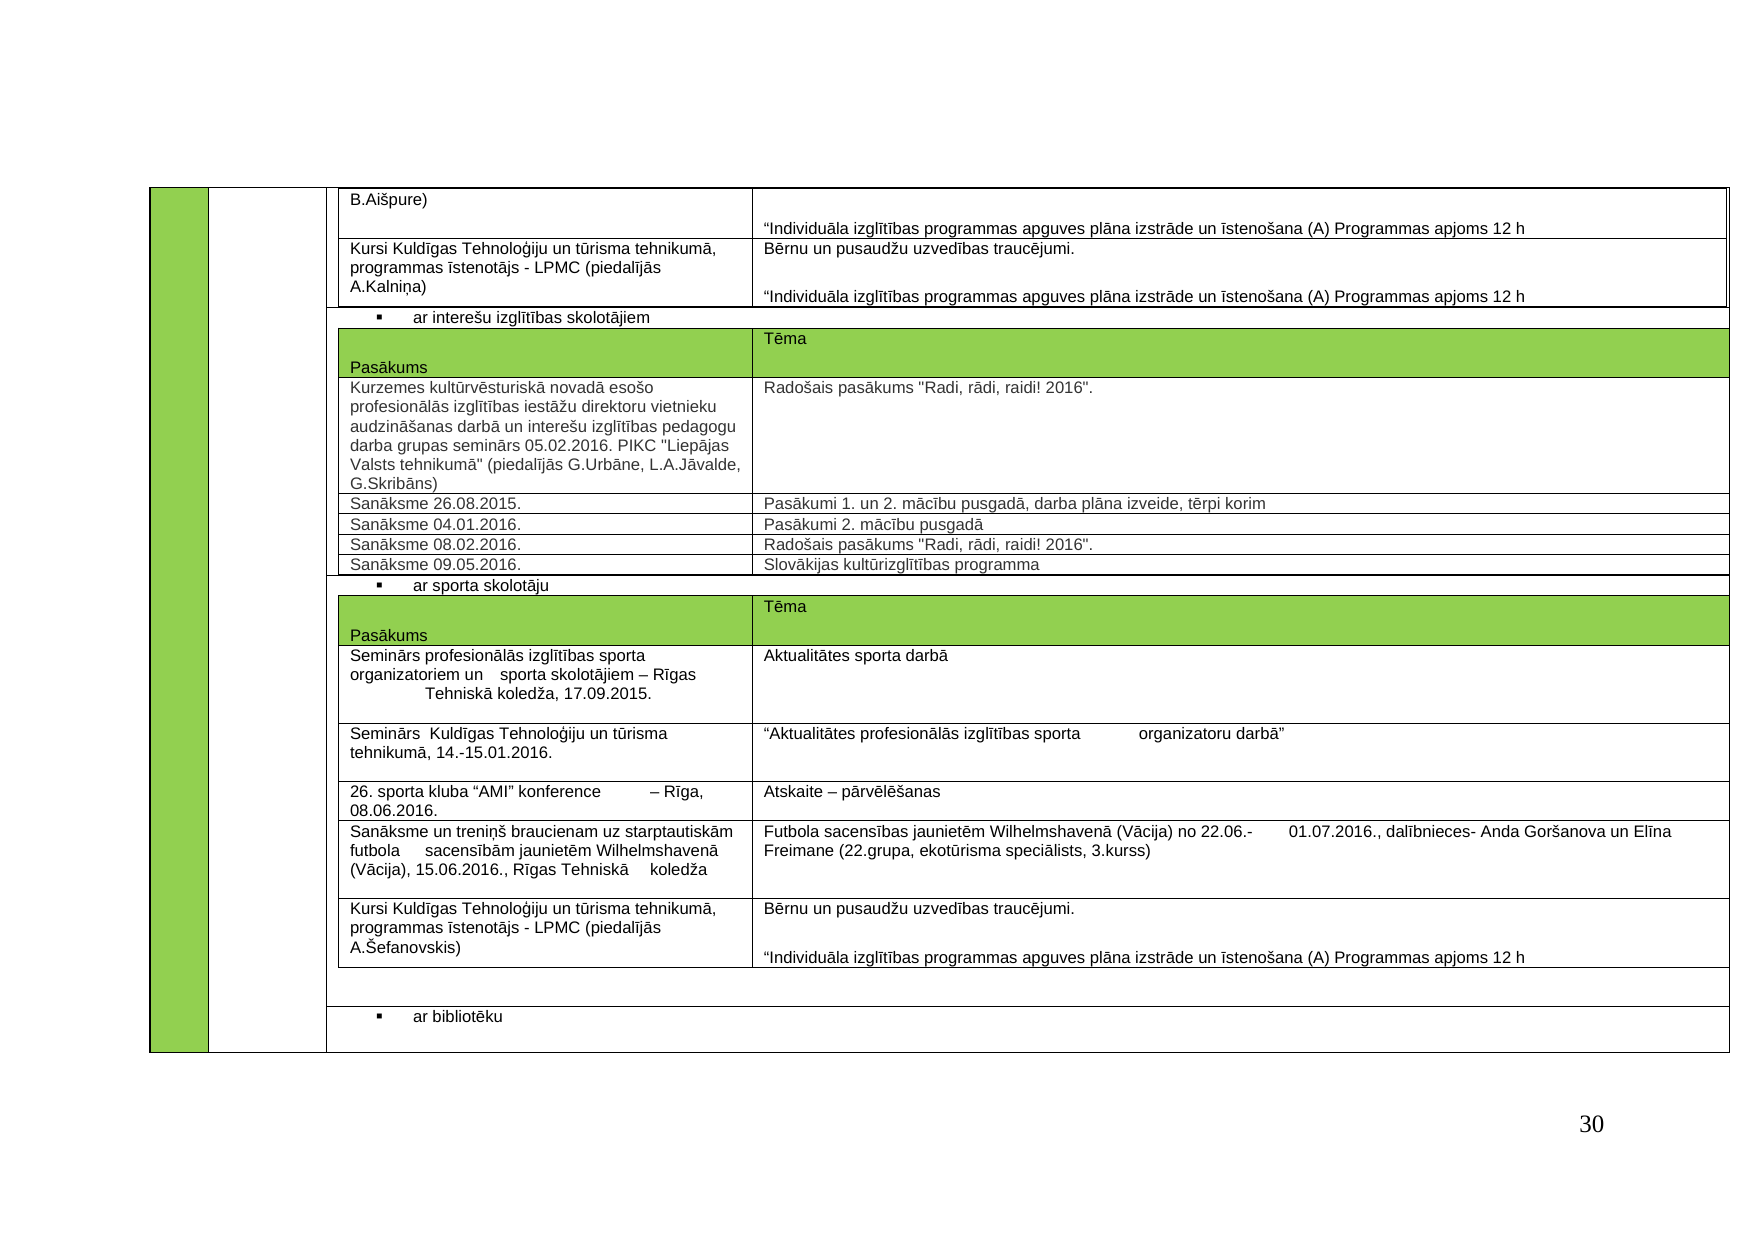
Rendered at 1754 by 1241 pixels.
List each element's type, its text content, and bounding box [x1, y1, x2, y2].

table_cell ar dienesta viesnīcu skolotājiem [339, 189, 752, 238]
table_cell ar bibliotēku [327, 1007, 1729, 1052]
table_cell ar dienesta viesnīcu skolotājiem [753, 189, 1726, 238]
table_cell ar dienesta viesnīcu skolotājiem [753, 239, 1726, 306]
table_cell ar sporta skolotāju [327, 576, 1729, 1006]
table_cell ar interešu izglītības skolotājiem [327, 308, 1729, 575]
table_cell ar dienesta viesnīcu skolotājiem [339, 239, 752, 306]
